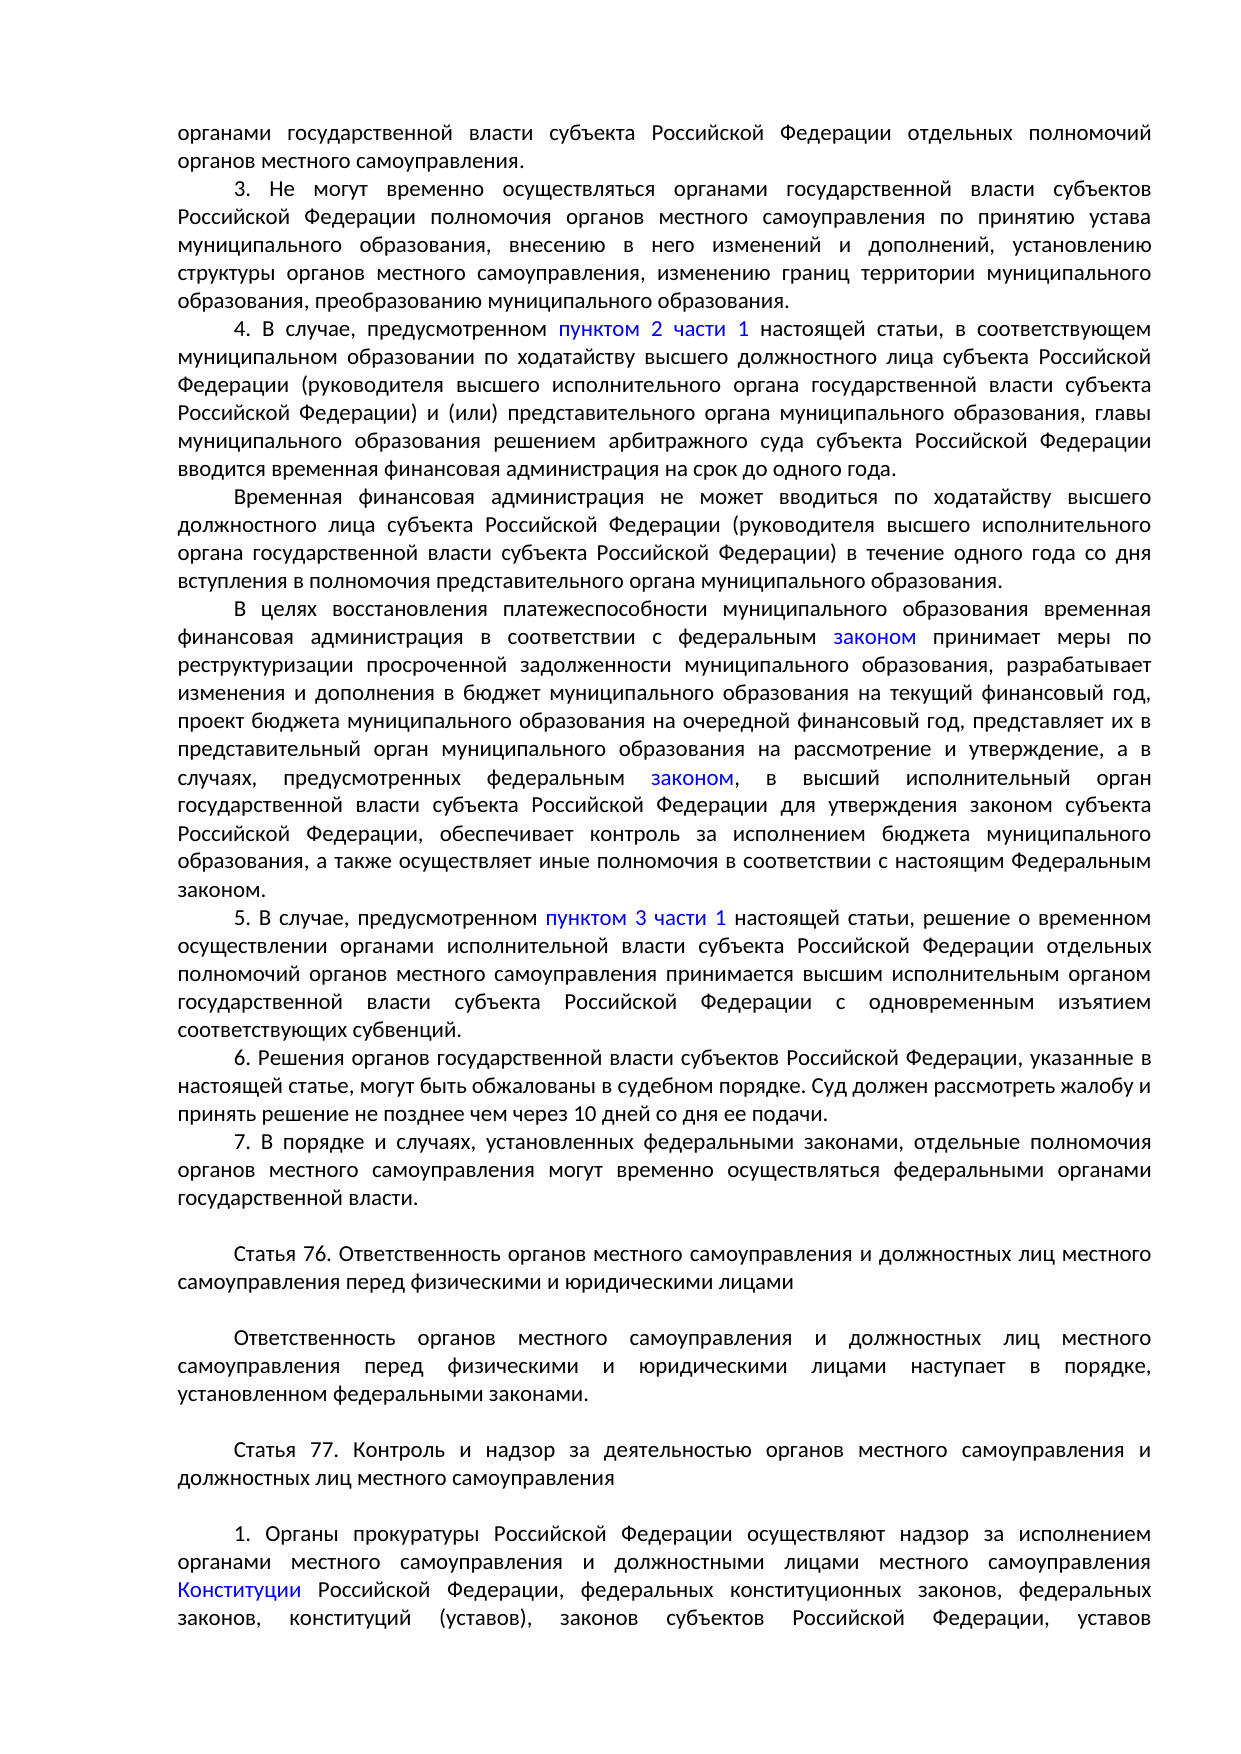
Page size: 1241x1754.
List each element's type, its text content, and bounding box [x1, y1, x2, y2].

text Временная финансовая администрация не может вводиться по ходатайству высшего должностного лица субъекта Российской Федерации (руководителя высшего исполнительного органа государственной власти субъекта Российской Федерации) в течение одного года со дня вступления в полномочия представительного органа муниципального образования. [177, 482, 1152, 594]
text 4. В случае, предусмотренном пунктом 2 части 1 настоящей статьи, в соответствующем муниципальном образовании по ходатайству высшего должностного лица субъекта Российской Федерации (руководителя высшего исполнительного органа государственной власти субъекта Российской Федерации) и (или) представительного органа муниципального образования, главы муниципального образования решением арбитражного суда субъекта Российской Федерации вводится временная финансовая администрация на срок до одного года. [177, 314, 1152, 482]
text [177, 118, 1152, 174]
text Статья 76. Ответственность органов местного самоуправления и должностных лиц местного самоуправления перед физическими и юридическими лицами [177, 1239, 1152, 1295]
text 7. В порядке и случаях, установленных федеральными законами, отдельные полномочия органов местного самоуправления могут временно осуществляться федеральными органами государственной власти. [177, 1127, 1152, 1211]
text Ответственность органов местного самоуправления и должностных лиц местного самоуправления перед физическими и юридическими лицами наступает в порядке, установленном федеральными законами. [177, 1323, 1152, 1407]
text В целях восстановления платежеспособности муниципального образования временная финансовая администрация в соответствии с федеральным законом принимает меры по реструктуризации просроченной задолженности муниципального образования, разрабатывает изменения и дополнения в бюджет муниципального образования на текущий финансовый год, проект бюджета муниципального образования на очередной финансовый год, представляет их в представительный орган муниципального образования на рассмотрение и утверждение, а в случаях, предусмотренных федеральным законом, в высший исполнительный орган государственной власти субъекта Российской Федерации для утверждения законом субъекта Российской Федерации, обеспечивает контроль за исполнением бюджета муниципального образования, а также осуществляет иные полномочия в соответствии с настоящим Федеральным законом. [177, 594, 1152, 903]
text 6. Решения органов государственной власти субъектов Российской Федерации, указанные в настоящей статье, могут быть обжалованы в судебном порядке. Суд должен рассмотреть жалобу и принять решение не позднее чем через 10 дней со дня ее подачи. [177, 1043, 1152, 1127]
text 3. Не могут временно осуществляться органами государственной власти субъектов Российской Федерации полномочия органов местного самоуправления по принятию устава муниципального образования, внесению в него изменений и дополнений, установлению структуры органов местного самоуправления, изменению границ территории муниципального образования, преобразованию муниципального образования. [177, 174, 1152, 314]
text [177, 1519, 1152, 1631]
text Статья 77. Контроль и надзор за деятельностью органов местного самоуправления и должностных лиц местного самоуправления [177, 1435, 1152, 1491]
text 5. В случае, предусмотренном пунктом 3 части 1 настоящей статьи, решение о временном осуществлении органами исполнительной власти субъекта Российской Федерации отдельных полномочий органов местного самоуправления принимается высшим исполнительным органом государственной власти субъекта Российской Федерации с одновременным изъятием соответствующих субвенций. [177, 903, 1152, 1043]
